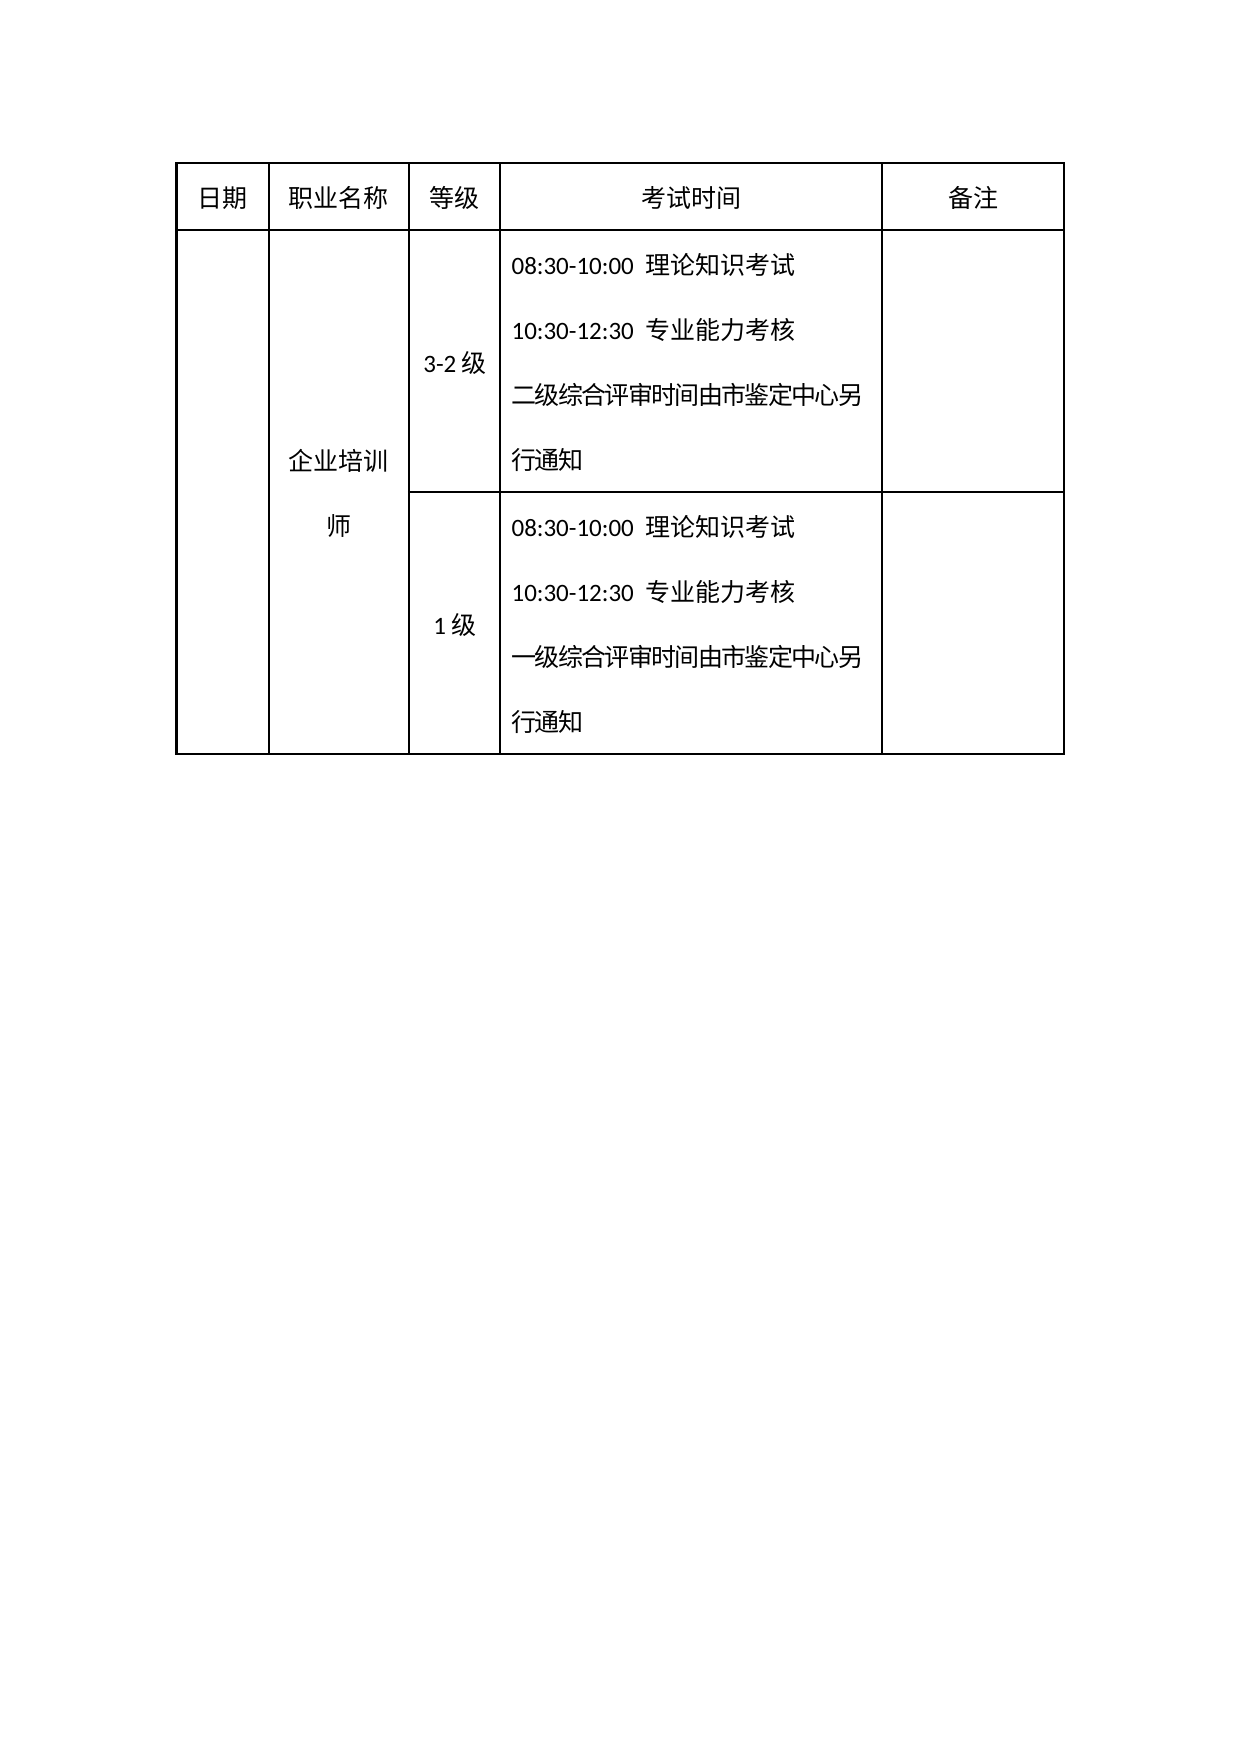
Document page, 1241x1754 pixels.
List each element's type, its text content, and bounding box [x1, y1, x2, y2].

table_header 职业名称 [270, 164, 408, 229]
table_header 备注 [883, 164, 1063, 229]
table_cell 企业培训师 [270, 231, 408, 753]
table_cell 1级 [410, 493, 499, 753]
table_header 等级 [410, 164, 499, 229]
table_cell 08:30-10:00 理论知识考试 10:30-12:30 专业能力考核 一级综合评审时间由市鉴定中心另行通知 [501, 493, 881, 753]
table_cell 08:30-10:00 理论知识考试 10:30-12:30 专业能力考核 二级综合评审时间由市鉴定中心另行通知 [501, 231, 881, 491]
table_header 考试时间 [501, 164, 881, 229]
table_header 日期 [178, 164, 268, 229]
table_cell [883, 231, 1063, 491]
table_cell [883, 493, 1063, 753]
table_cell 3-2级 [410, 231, 499, 491]
